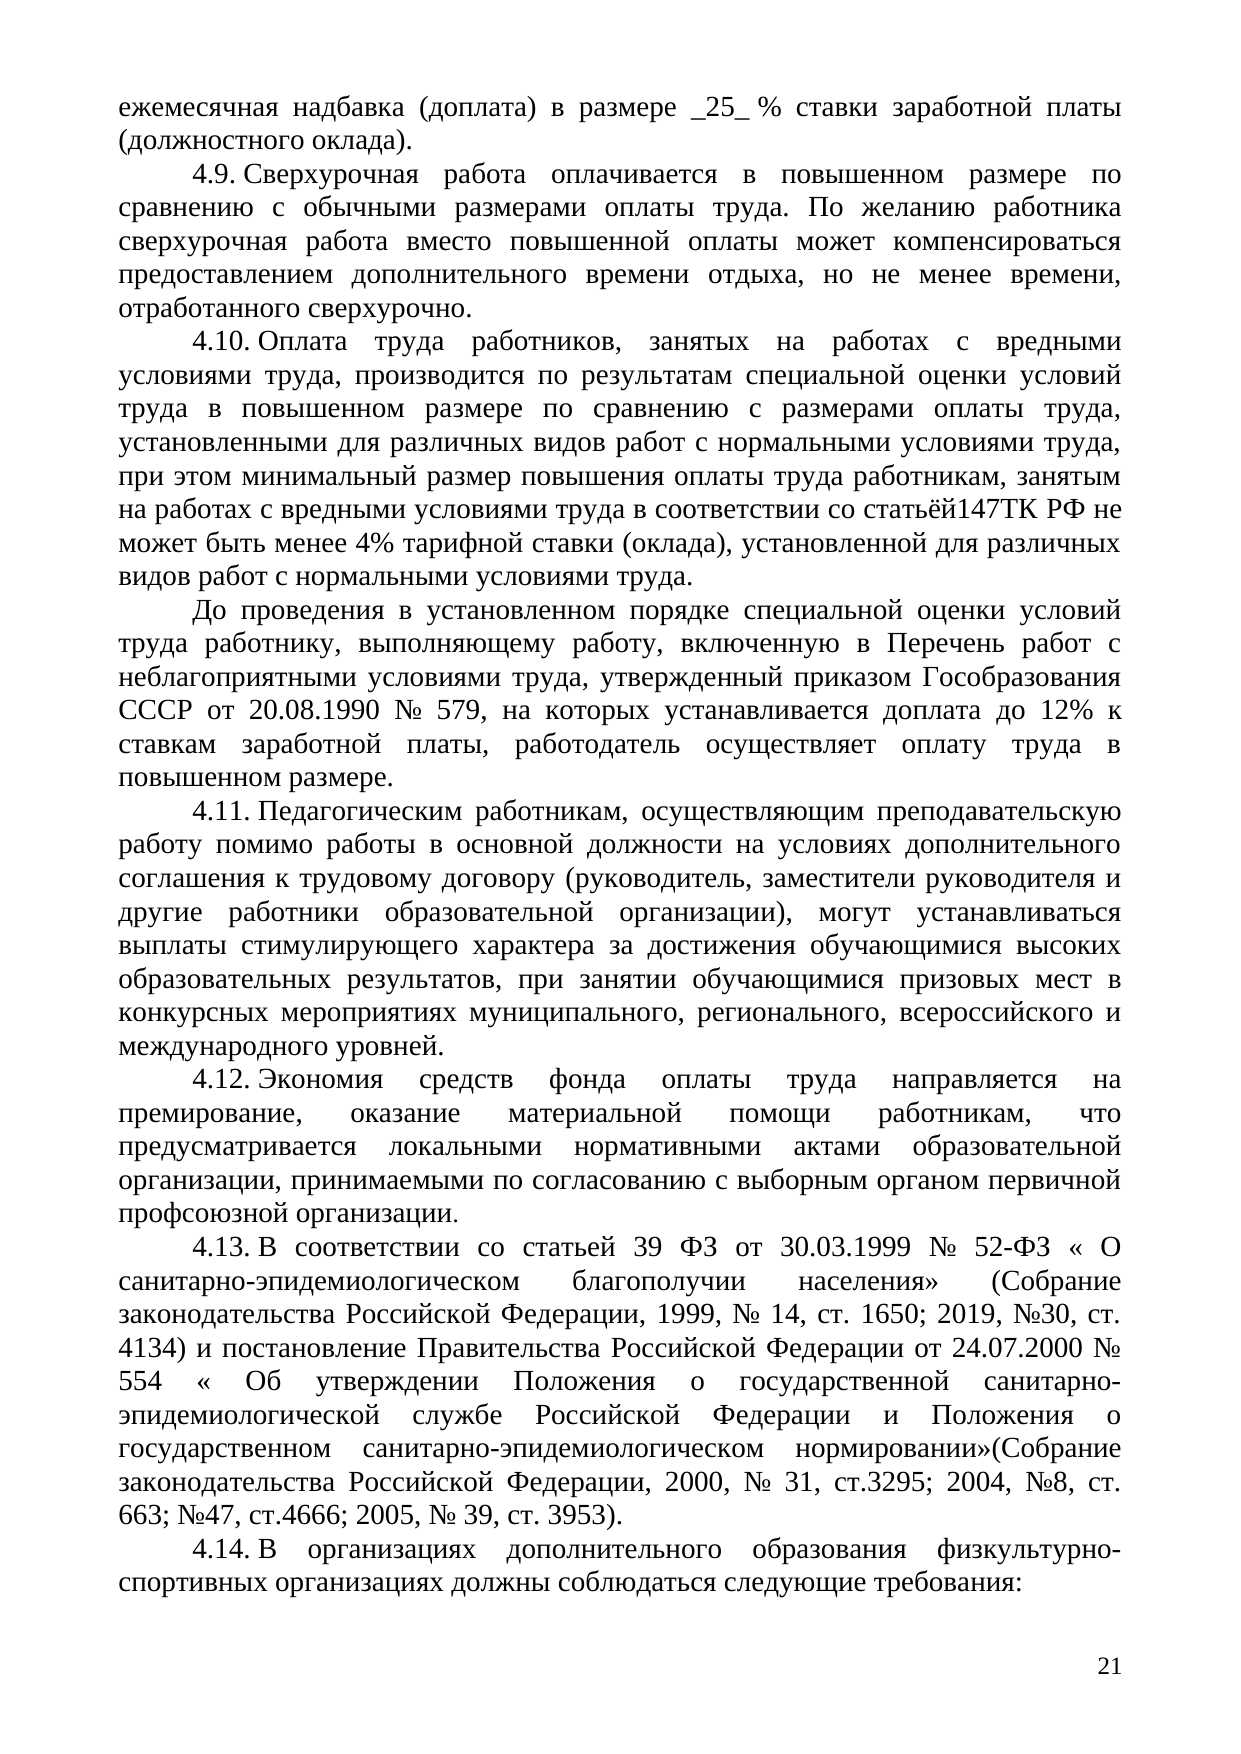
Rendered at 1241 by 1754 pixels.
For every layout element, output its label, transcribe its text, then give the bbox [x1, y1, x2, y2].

list 4.12. Экономия средств фонда оплаты труда направляется на премирование, оказание материальной помощи работникам, что предусматривается локальными нормативными актами образовательной организации, принимаемыми по согласованию с выборным органом первичной профсоюзной организации. [118, 1061, 1122, 1229]
list 4.13. В соответствии со статьей 39 ФЗ от 30.03.1999 № 52-ФЗ « О санитарно-эпидемиологическом благополучии населения» (Собрание законодательства Российской Федерации, 1999, № 14, ст. 1650; 2019, №30, ст. 4134) и постановление Правительства Российской Федерации от 24.07.2000 № 554 « Об утверждении Положения о государственной санитарно-эпидемиологической службе Российской Федерации и Положения о государственном санитарно-эпидемиологическом нормировании»(Собрание законодательства Российской Федерации, 2000, № 31, ст.3295; 2004, №8, ст. 663; №47, ст.4666; 2005, № 39, ст. 3953). [118, 1229, 1122, 1531]
list 4.9. Сверхурочная работа оплачивается в повышенном размере по сравнению с обычными размерами оплаты труда. По желанию работника сверхурочная работа вместо повышенной оплаты может компенсироваться предоставлением дополнительного времени отдыха, но не менее времени, отработанного сверхурочно. [118, 156, 1122, 323]
text До проведения в установленном порядке специальной оценки условий труда работнику, выполняющему работу, включенную в Перечень работ с неблагоприятными условиями труда, утвержденный приказом Гособразования СССР от 20.08.1990 № 579, на которых устанавливается доплата до 12% к ставкам заработной платы, работодатель осуществляет оплату труда в повышенном размере. [118, 592, 1122, 793]
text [118, 89, 1122, 156]
list 4.10. Оплата труда работников, занятых на работах с вредными условиями труда, производится по результатам специальной оценки условий труда в повышенном размере по сравнению с размерами оплаты труда, установленными для различных видов работ с нормальными условиями труда, при этом минимальный размер повышения оплаты труда работникам, занятым на работах с вредными условиями труда в соответствии со статьёй147ТК РФ не может быть менее 4% тарифной ставки (оклада), установленной для различных видов работ с нормальными условиями труда. [118, 323, 1122, 592]
list 4.14. В организациях дополнительного образования физкультурно-спортивных организациях должны соблюдаться следующие требования: [118, 1531, 1122, 1598]
text 4.11. Педагогическим работникам, осуществляющим преподавательскую работу помимо работы в основной должности на условиях дополнительного соглашения к трудовому договору (руководитель, заместители руководителя и другие работники образовательной организации), могут устанавливаться выплаты стимулирующего характера за достижения обучающимися высоких образовательных результатов, при занятии обучающимися призовых мест в конкурсных мероприятиях муниципального, регионального, всероссийского и международного уровней. [118, 793, 1122, 1061]
